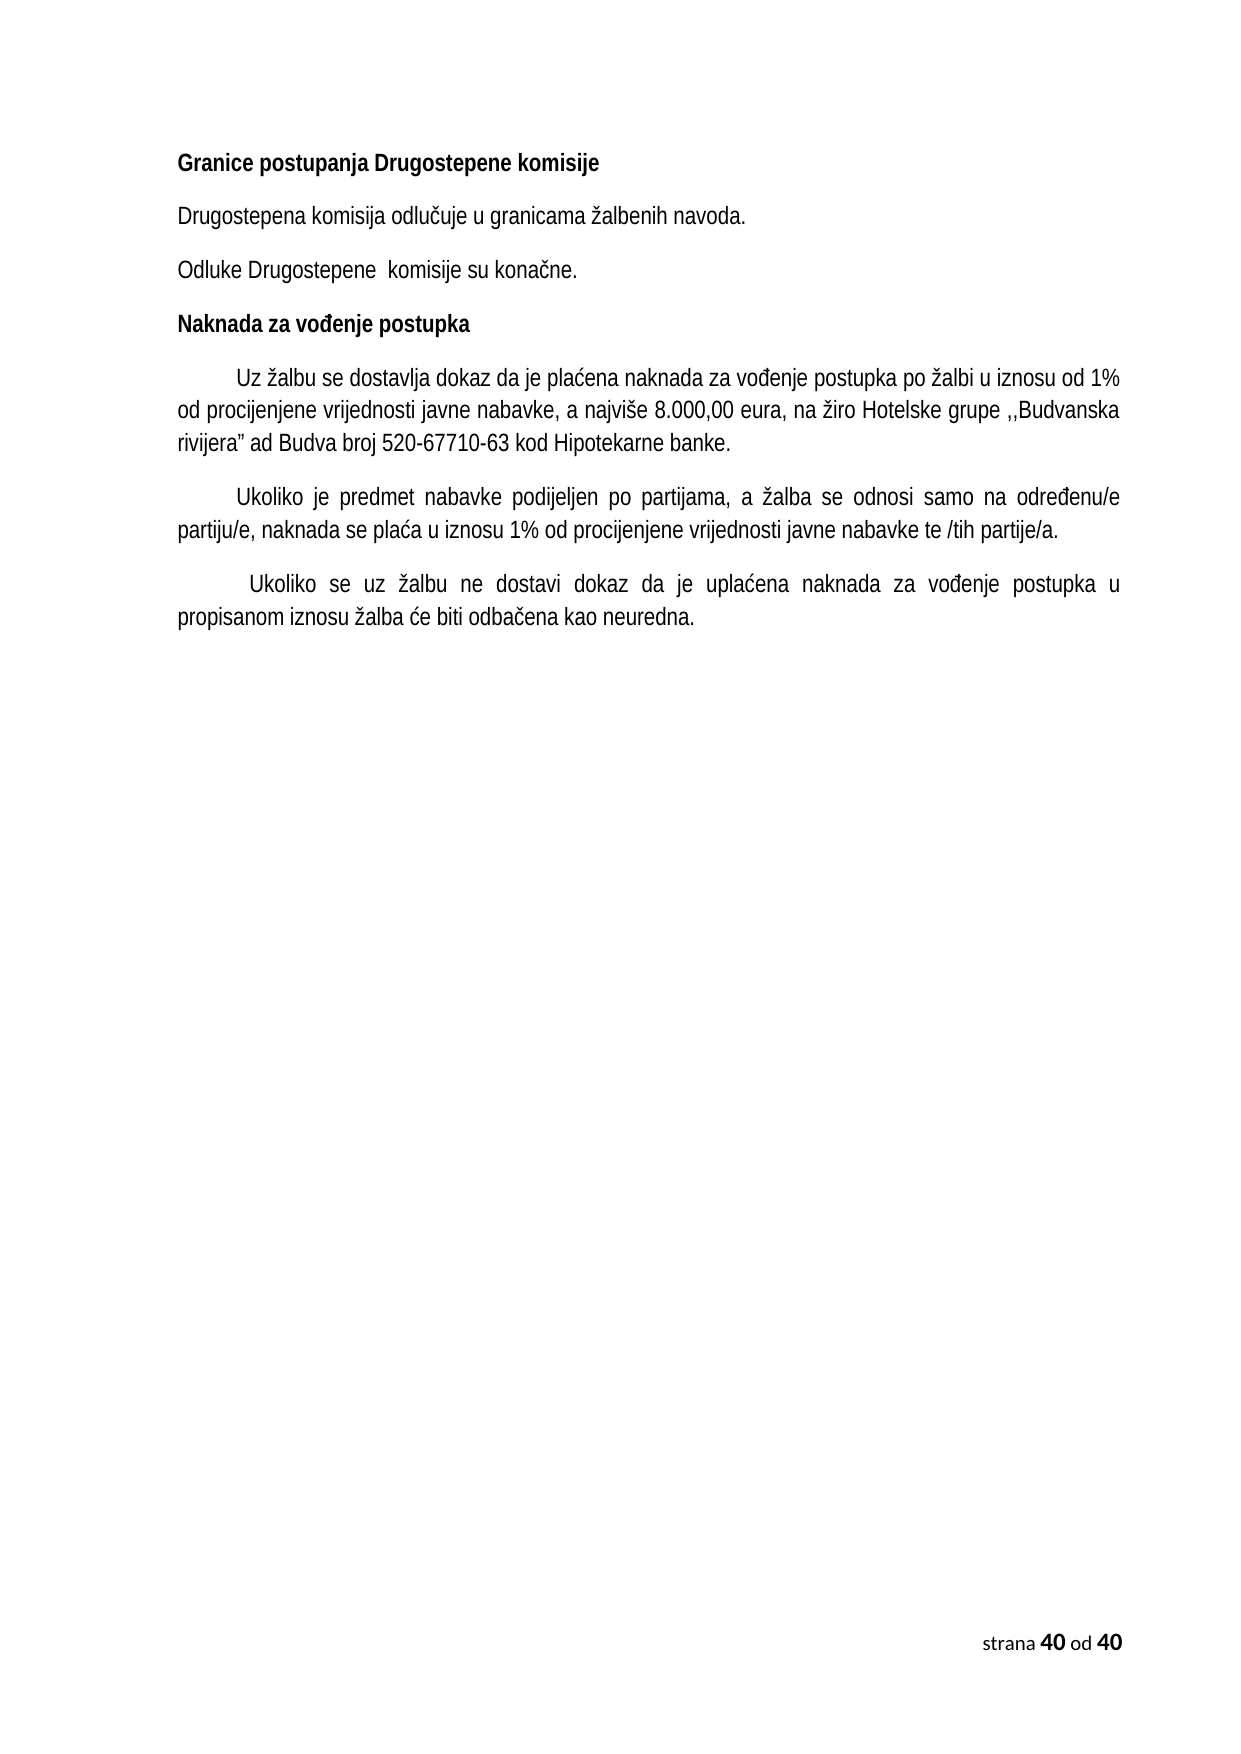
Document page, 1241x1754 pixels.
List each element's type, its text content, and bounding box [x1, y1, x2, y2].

text Naknada za vođenje postupka [177, 309, 1122, 337]
text Odluke Drugostepene komisije su konačne. [177, 255, 1122, 284]
text Drugostepena komisija odlučuje u granicama žalbenih navoda. [177, 201, 1122, 230]
text Granice postupanja Drugostepene komisije [177, 148, 1122, 176]
text Ukoliko se uz žalbu ne dostavi dokaz da je uplaćena naknada za vođenje postupka u propisanom iznosu žalba će biti odbačena kao neuredna. [177, 569, 1122, 630]
text Uz žalbu se dostavlja dokaz da je plaćena naknada za vođenje postupka po žalbi u iznosu od 1% od procijenjene vrijednosti javne nabavke, a najviše 8.000,00 eura, na žiro Hotelske grupe ,,Budvanska rivijera” ad Budva broj 520-67710-63 kod Hipotekarne banke. [177, 363, 1122, 457]
text Ukoliko je predmet nabavke podijeljen po partijama, a žalba se odnosi samo na određenu/e partiju/e, naknada se plaća u iznosu 1% od procijenjene vrijednosti javne nabavke te /tih partije/a. [177, 482, 1122, 544]
